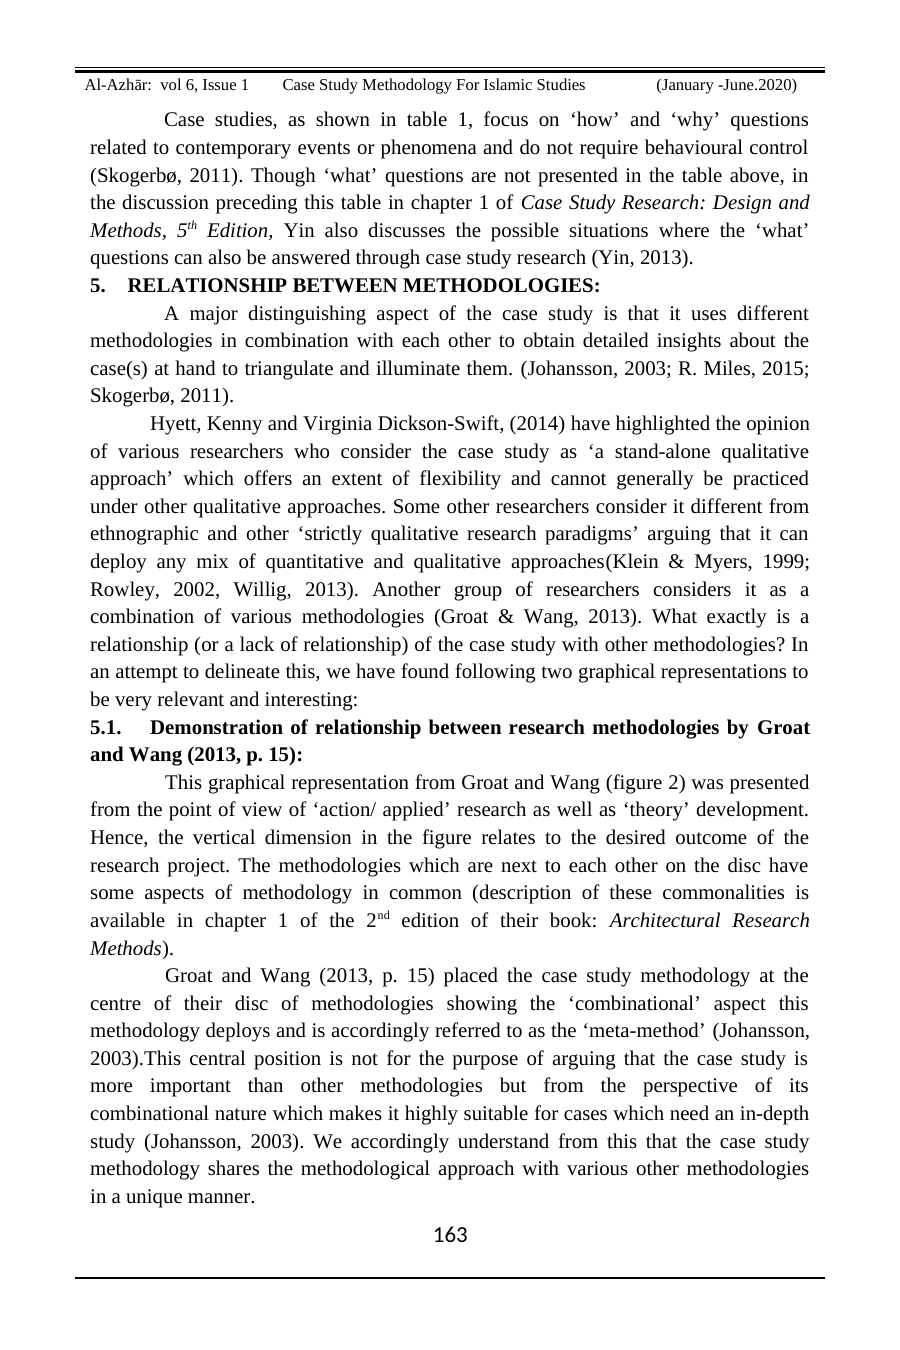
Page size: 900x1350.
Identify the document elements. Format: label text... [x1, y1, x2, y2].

text A major distinguishing aspect of the case study is that it uses different methodologies in combination with each other to obtain detailed insights about the case(s) at hand to triangulate and illuminate them. (Johansson, 2003; R. Miles, 2015; Skogerbø, 2011). [90, 301, 810, 407]
text Hyett, Kenny and Virginia Dickson-Swift, (2014) have highlighted the opinion of various researchers who consider the case study as ‘a stand-alone qualitative approach’ which offers an extent of flexibility and cannot generally be practiced under other qualitative approaches. Some other researchers consider it different from ethnographic and other ‘strictly qualitative research paradigms’ arguing that it can deploy any mix of quantitative and qualitative approaches(Klein & Myers, 1999; Rowley, 2002, Willig, 2013). Another group of researchers considers it as a combination of various methodologies (Groat & Wang, 2013). What exactly is a relationship (or a lack of relationship) of the case study with other methodologies? In an attempt to delineate this, we have found following two graphical representations to be very relevant and interesting: [90, 411, 810, 711]
text Case studies, as shown in table 1, focus on ‘how’ and ‘why’ questions related to contemporary events or phenomena and do not require behavioural control (Skogerbø, 2011). Though ‘what’ questions are not presented in the table above, in the discussion preceding this table in chapter 1 of Case Study Research: Design and Methods, 5th Edition, Yin also discusses the possible situations where the ‘what’ questions can also be answered through case study research (Yin, 2013). [90, 107, 810, 269]
list RELATIONSHIP BETWEEN METHODOLOGIES: [90, 273, 810, 297]
text Groat and Wang (2013, p. 15) placed the case study methodology at the centre of their disc of methodologies showing the ‘combinational’ aspect this methodology deploys and is accordingly referred to as the ‘meta-method’ (Johansson, 2003).This central position is not for the purpose of arguing that the case study is more important than other methodologies but from the perspective of its combinational nature which makes it highly suitable for cases which need an in-depth study (Johansson, 2003). We accordingly understand from this that the case study methodology shares the methodological approach with various other methodologies in a unique manner. [90, 963, 810, 1208]
list Demonstration of relationship between research methodologies by Groat and Wang (2013, p. 15): [90, 714, 810, 766]
text This graphical representation from Groat and Wang (figure 2) was presented from the point of view of ‘action/ applied’ research as well as ‘theory’ development. Hence, the vertical dimension in the figure relates to the desired outcome of the research project. The methodologies which are next to each other on the disc have some aspects of methodology in common (description of these commonalities is available in chapter 1 of the 2nd edition of their book: Architectural Research Methods). [90, 770, 810, 959]
